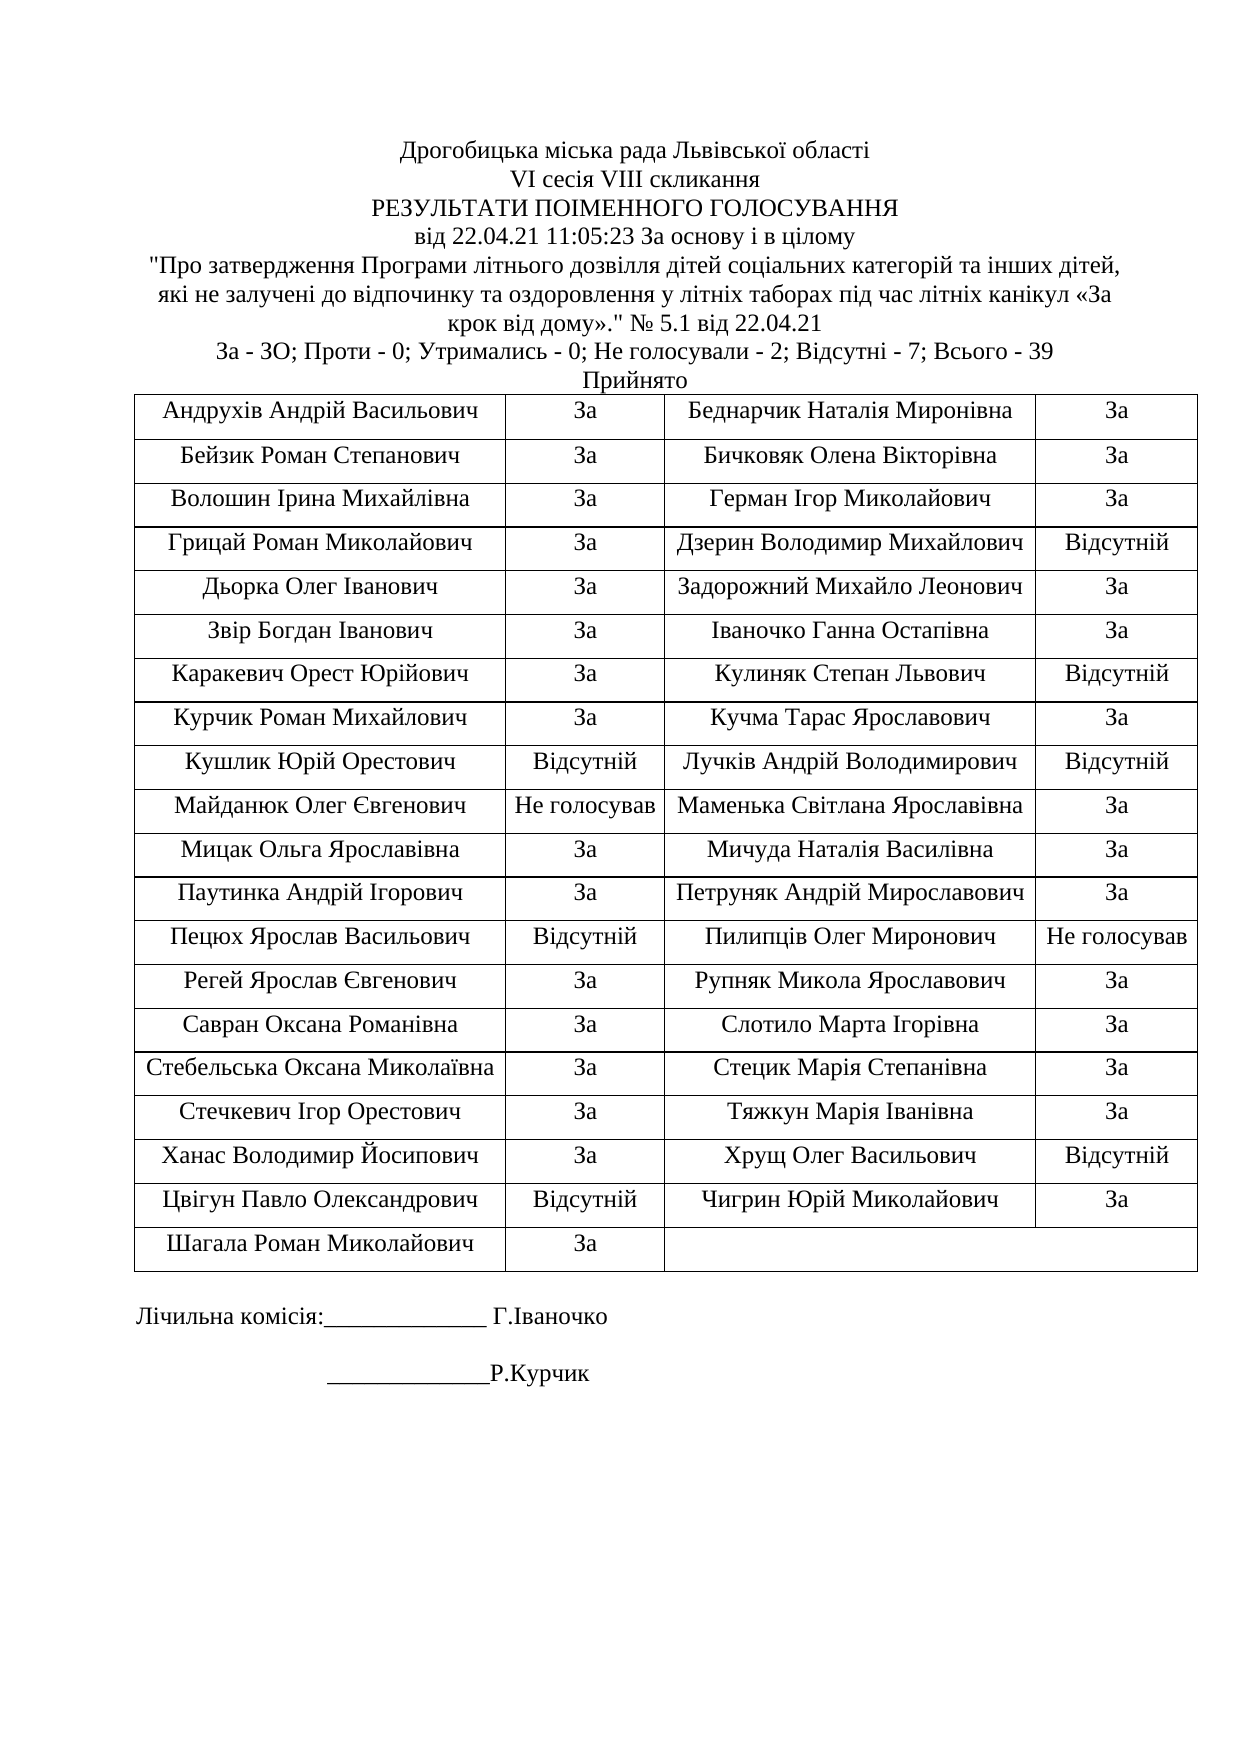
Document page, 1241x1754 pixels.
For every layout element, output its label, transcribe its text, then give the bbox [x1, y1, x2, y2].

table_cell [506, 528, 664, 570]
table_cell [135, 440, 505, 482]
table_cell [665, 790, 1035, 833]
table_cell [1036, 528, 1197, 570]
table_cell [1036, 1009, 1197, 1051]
text Лічильна комісія:_____________ Г.Іваночко [136, 1301, 1134, 1330]
text РЕЗУЛЬТАТИ ПОІМЕННОГО ГОЛОСУВАННЯ [136, 193, 1134, 221]
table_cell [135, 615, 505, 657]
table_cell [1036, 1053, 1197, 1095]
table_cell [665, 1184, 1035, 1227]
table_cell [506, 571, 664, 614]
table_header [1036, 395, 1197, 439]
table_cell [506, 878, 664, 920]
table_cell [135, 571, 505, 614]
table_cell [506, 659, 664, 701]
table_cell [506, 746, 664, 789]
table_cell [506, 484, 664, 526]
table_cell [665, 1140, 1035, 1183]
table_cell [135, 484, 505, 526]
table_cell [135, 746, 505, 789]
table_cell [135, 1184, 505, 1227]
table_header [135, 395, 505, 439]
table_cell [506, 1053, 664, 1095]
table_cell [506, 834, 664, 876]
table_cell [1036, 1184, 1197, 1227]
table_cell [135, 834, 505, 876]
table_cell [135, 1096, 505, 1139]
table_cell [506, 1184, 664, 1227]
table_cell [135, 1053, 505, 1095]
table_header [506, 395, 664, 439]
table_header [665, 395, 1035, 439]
text Дрогобицька міська рада Львівської області [136, 135, 1134, 164]
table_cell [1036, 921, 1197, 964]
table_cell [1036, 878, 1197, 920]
text "Про затвердження Програми літнього дозвілля дітей соціальних категорій та інших дітей, які не залучені до відпочинку та оздоровлення у літніх таборах під час літніх канікул «За крок від дому»." № 5.1 від 22.04.21 [136, 250, 1134, 336]
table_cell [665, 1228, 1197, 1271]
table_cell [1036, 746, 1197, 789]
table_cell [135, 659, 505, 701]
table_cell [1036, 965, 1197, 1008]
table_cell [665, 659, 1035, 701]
text Прийнято [136, 365, 1134, 394]
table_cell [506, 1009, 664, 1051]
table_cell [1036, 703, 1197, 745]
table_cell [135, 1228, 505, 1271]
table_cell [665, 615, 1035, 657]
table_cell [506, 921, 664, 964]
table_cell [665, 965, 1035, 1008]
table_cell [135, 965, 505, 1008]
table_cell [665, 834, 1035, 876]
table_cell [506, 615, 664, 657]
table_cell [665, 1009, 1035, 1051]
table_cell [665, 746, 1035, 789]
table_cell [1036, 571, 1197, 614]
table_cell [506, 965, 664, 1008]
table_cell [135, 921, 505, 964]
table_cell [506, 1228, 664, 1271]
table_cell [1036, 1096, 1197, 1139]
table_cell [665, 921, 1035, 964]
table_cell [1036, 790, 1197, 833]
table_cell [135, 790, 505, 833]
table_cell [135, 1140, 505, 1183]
text За - ЗО; Проти - 0; Утримались - 0; Не голосували - 2; Відсутні - 7; Всього - 39 [136, 336, 1134, 365]
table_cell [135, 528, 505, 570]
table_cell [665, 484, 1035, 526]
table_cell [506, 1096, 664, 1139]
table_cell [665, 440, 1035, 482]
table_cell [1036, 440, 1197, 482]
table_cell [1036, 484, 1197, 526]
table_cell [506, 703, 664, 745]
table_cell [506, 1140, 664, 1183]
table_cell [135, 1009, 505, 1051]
text _____________Р.Курчик [136, 1358, 1134, 1387]
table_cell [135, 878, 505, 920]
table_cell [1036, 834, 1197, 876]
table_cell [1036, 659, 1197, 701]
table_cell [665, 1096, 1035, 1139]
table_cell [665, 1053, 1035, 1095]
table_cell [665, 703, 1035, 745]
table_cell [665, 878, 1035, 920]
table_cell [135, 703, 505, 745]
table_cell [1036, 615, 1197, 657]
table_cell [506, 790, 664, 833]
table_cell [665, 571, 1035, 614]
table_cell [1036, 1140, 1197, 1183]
text від 22.04.21 11:05:23 За основу і в цілому [136, 221, 1134, 250]
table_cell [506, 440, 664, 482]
text VI сесія VIII скликання [136, 164, 1134, 193]
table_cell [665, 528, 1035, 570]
